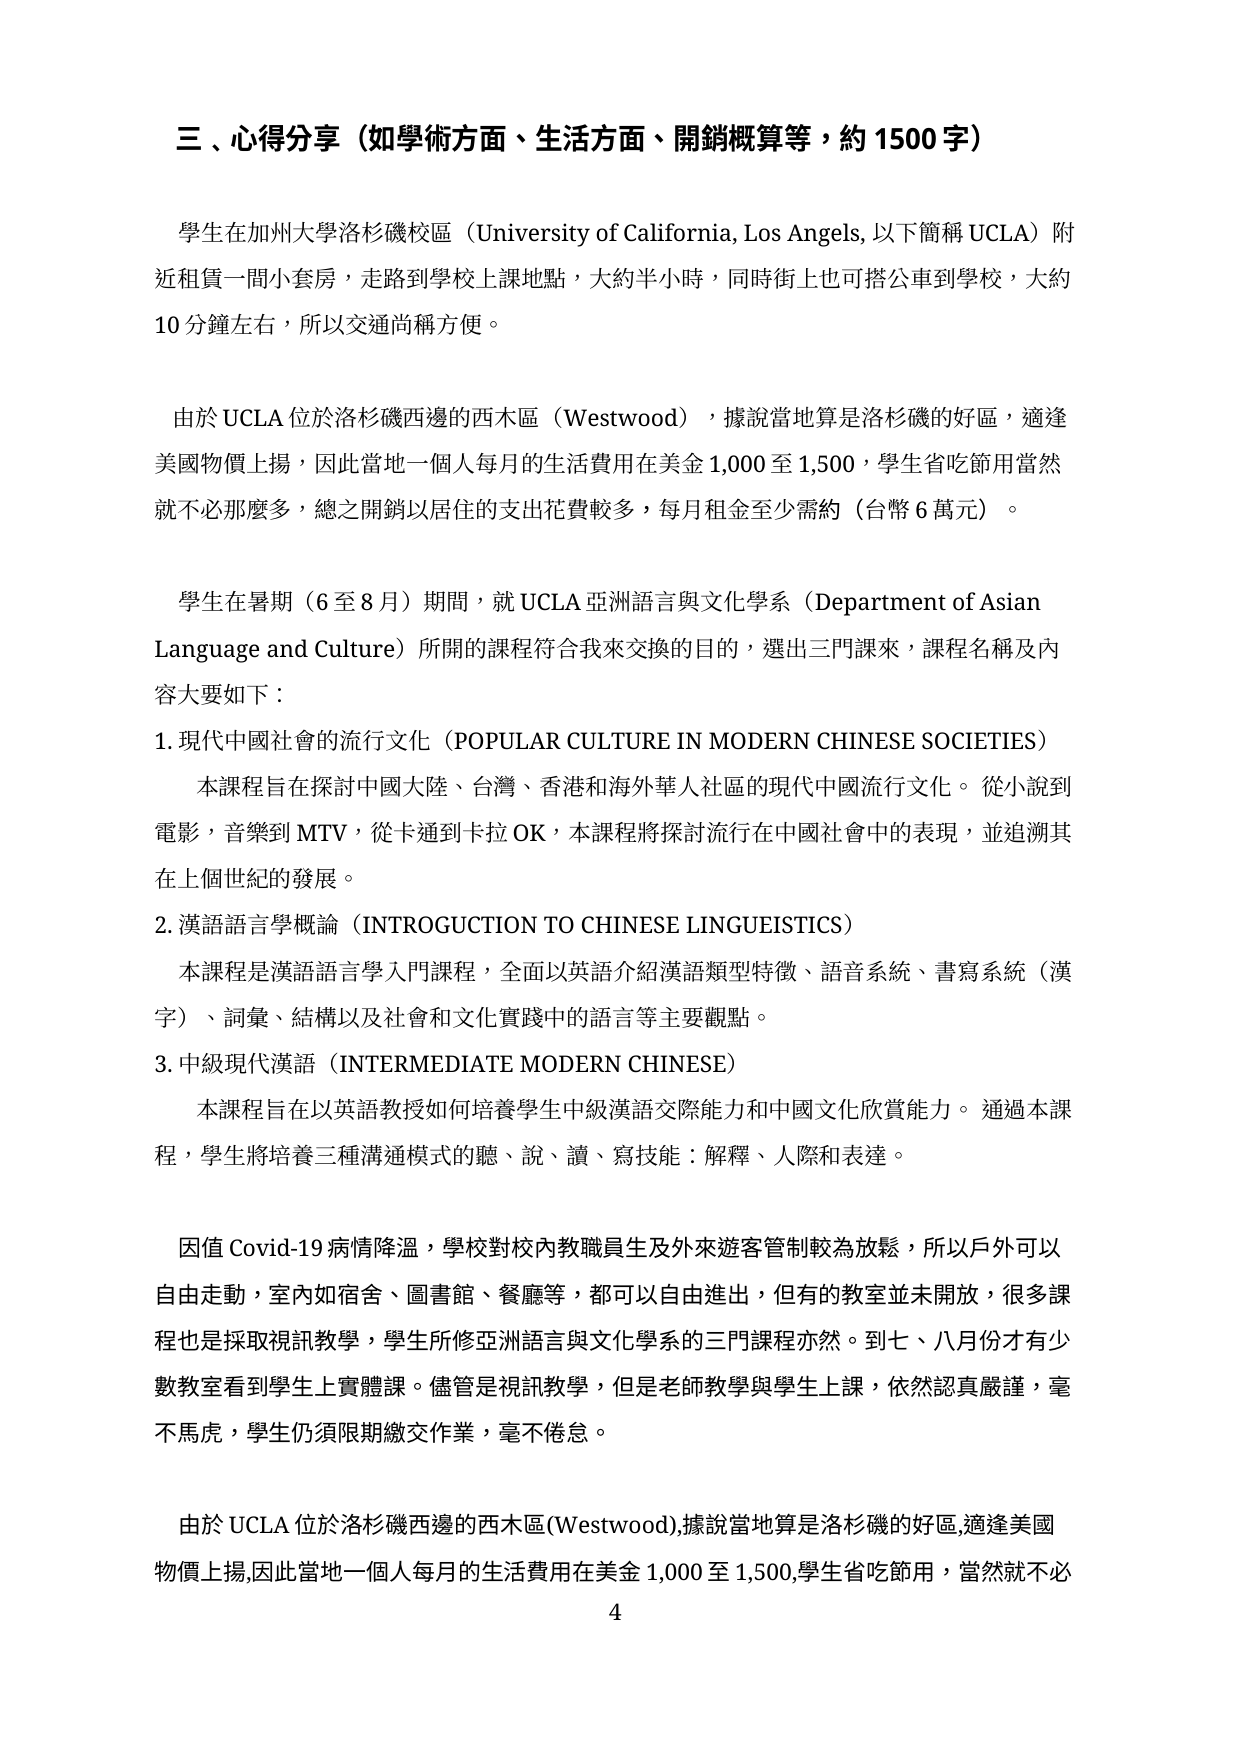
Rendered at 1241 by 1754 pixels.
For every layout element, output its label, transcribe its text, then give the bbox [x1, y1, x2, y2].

text 本課程旨在探討中國大陸、台灣、香港和海外華人社區的現代中國流行文化。 從小說到電影，音樂到MTV，從卡通到卡拉OK，本課程將探討流行在中國社會中的表現，並追溯其在上個世紀的發展。 [154, 758, 1076, 897]
text 本課程是漢語語言學入門課程，全面以英語介紹漢語類型特徵、語音系統、書寫系統（漢字）、詞彙、結構以及社會和文化實踐中的語言等主要觀點。 [154, 943, 1076, 1035]
text 由於UCLA位於洛杉磯西邊的西木區（Westwood），據說當地算是洛杉磯的好區，適逢美國物價上揚，因此當地一個人每月的生活費用在美金1,000至1,500，學生省吃節用當然就不必那麼多，總之開銷以居住的支出花費較多，每月租金至少需約（台幣6萬元）。 [154, 389, 1076, 528]
text 三﹑心得分享（如學術方面、生活方面、開銷概算等，約1500字） [175, 112, 1076, 159]
text 本課程旨在以英語教授如何培養學生中級漢語交際能力和中國文化欣賞能力。 通過本課程，學生將培養三種溝通模式的聽、說、讀、寫技能：解釋、人際和表達。 [154, 1082, 1076, 1174]
text 因值Covid-19病情降溫，學校對校內教職員生及外來遊客管制較為放鬆，所以戶外可以自由走動，室內如宿舍、圖書館、餐廳等，都可以自由進出，但有的教室並未開放，很多課程也是採取視訊教學，學生所修亞洲語言與文化學系的三門課程亦然。到七、八月份才有少數教室看到學生上實體課。儘管是視訊教學，但是老師教學與學生上課，依然認真嚴謹，毫不馬虎，學生仍須限期繳交作業，毫不倦怠。 [154, 1220, 1076, 1451]
text 學生在暑期（6至8月）期間，就UCLA亞洲語言與文化學系（Department of Asian Language and Culture）所開的課程符合我來交換的目的，選出三門課來，課程名稱及內容大要如下： [154, 574, 1076, 712]
text 2. 漢語語言學概論（INTROGUCTION TO CHINESE LINGUEISTICS） [154, 897, 1076, 943]
text 3. 中級現代漢語（INTERMEDIATE MODERN CHINESE） [154, 1035, 1076, 1082]
text 1. 現代中國社會的流行文化（POPULAR CULTURE IN MODERN CHINESE SOCIETIES） [154, 712, 1076, 758]
text 學生在加州大學洛杉磯校區（University of California, Los Angels, 以下簡稱UCLA）附近租賃一間小套房，走路到學校上課地點，大約半小時，同時街上也可搭公車到學校，大約10分鐘左右，所以交通尚稱方便。 [154, 205, 1076, 343]
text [154, 1497, 1076, 1589]
